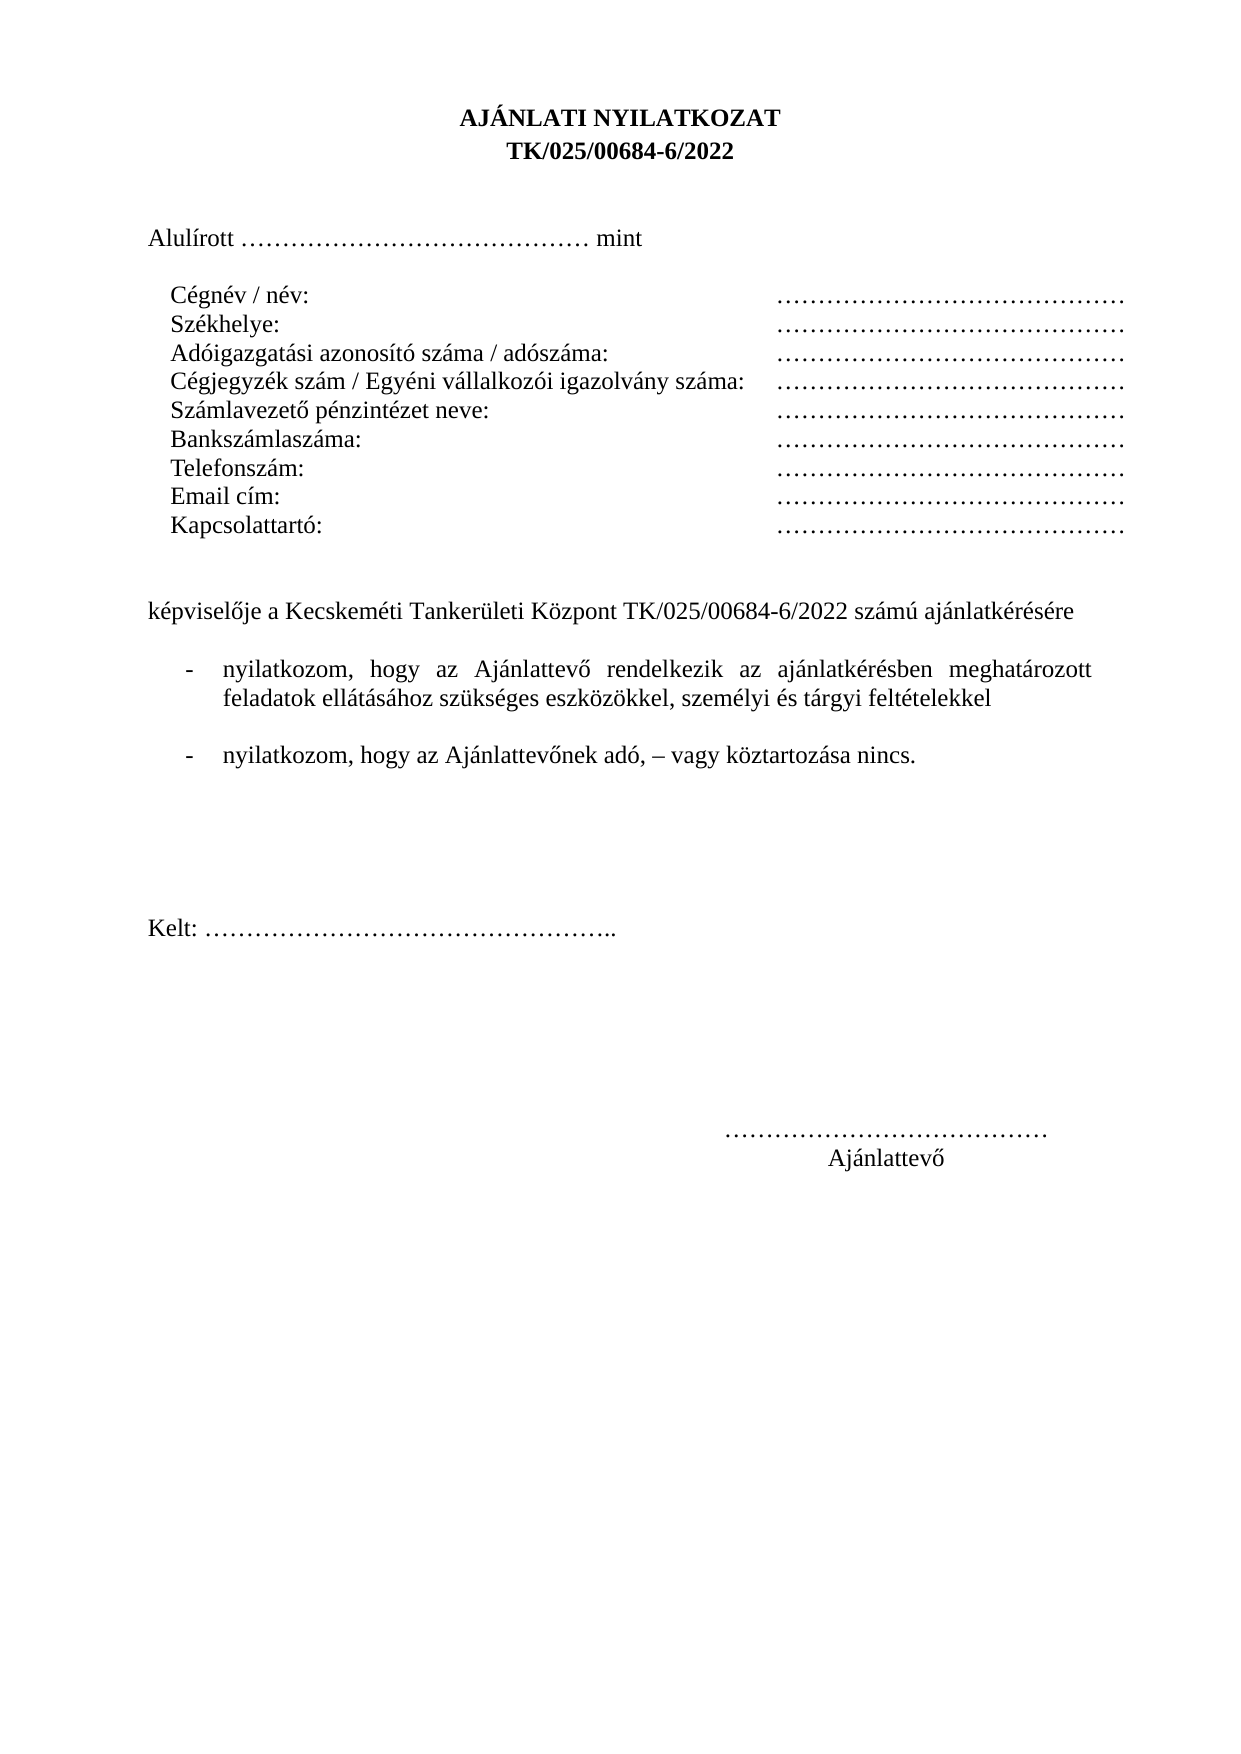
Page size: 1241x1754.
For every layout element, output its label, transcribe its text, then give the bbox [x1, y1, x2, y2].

table_cell …………………………………… [764, 366, 1148, 395]
table_cell Adóigazgatási azonosító száma / adószáma: [159, 338, 764, 366]
text Kelt: ………………………………………….. [148, 913, 1092, 941]
table_cell …………………………………… [764, 309, 1148, 338]
table_cell …………………………………… [764, 510, 1148, 539]
text AJÁNLATI NYILATKOZAT [148, 103, 1092, 132]
text Ajánlattevő [148, 1143, 1092, 1171]
table_cell …………………………………… [764, 395, 1148, 424]
text Alulírott …………………………………… mint [148, 223, 1092, 251]
list nyilatkozom, hogy az Ajánlattevőnek adó, – vagy köztartozása nincs. [185, 740, 1092, 769]
table_cell …………………………………… [764, 453, 1148, 481]
table_cell …………………………………… [764, 338, 1148, 366]
table_cell …………………………………… [764, 424, 1148, 453]
table_cell Telefonszám: [159, 453, 764, 481]
list nyilatkozom, hogy az Ajánlattevő rendelkezik az ajánlatkérésben meghatározott feladatok ellátásához szükséges eszközökkel, személyi és tárgyi feltételekkel [185, 654, 1092, 711]
text képviselője a Kecskeméti Tankerületi Központ TK/025/00684-6/2022 számú ajánlatkérésére [148, 596, 1092, 625]
table_cell …………………………………… [764, 481, 1148, 510]
text ………………………………… [148, 1114, 1092, 1143]
table_cell Bankszámlaszáma: [159, 424, 764, 453]
table_cell Székhelye: [159, 309, 764, 338]
table_header Cégnév / név: [159, 280, 764, 309]
table_header …………………………………… [764, 280, 1148, 309]
table_cell Kapcsolattartó: [159, 510, 764, 539]
table_cell Számlavezető pénzintézet neve: [159, 395, 764, 424]
table_cell Email cím: [159, 481, 764, 510]
text TK/025/00684-6/2022 [148, 136, 1092, 165]
table_cell Cégjegyzék szám / Egyéni vállalkozói igazolvány száma: [159, 366, 764, 395]
